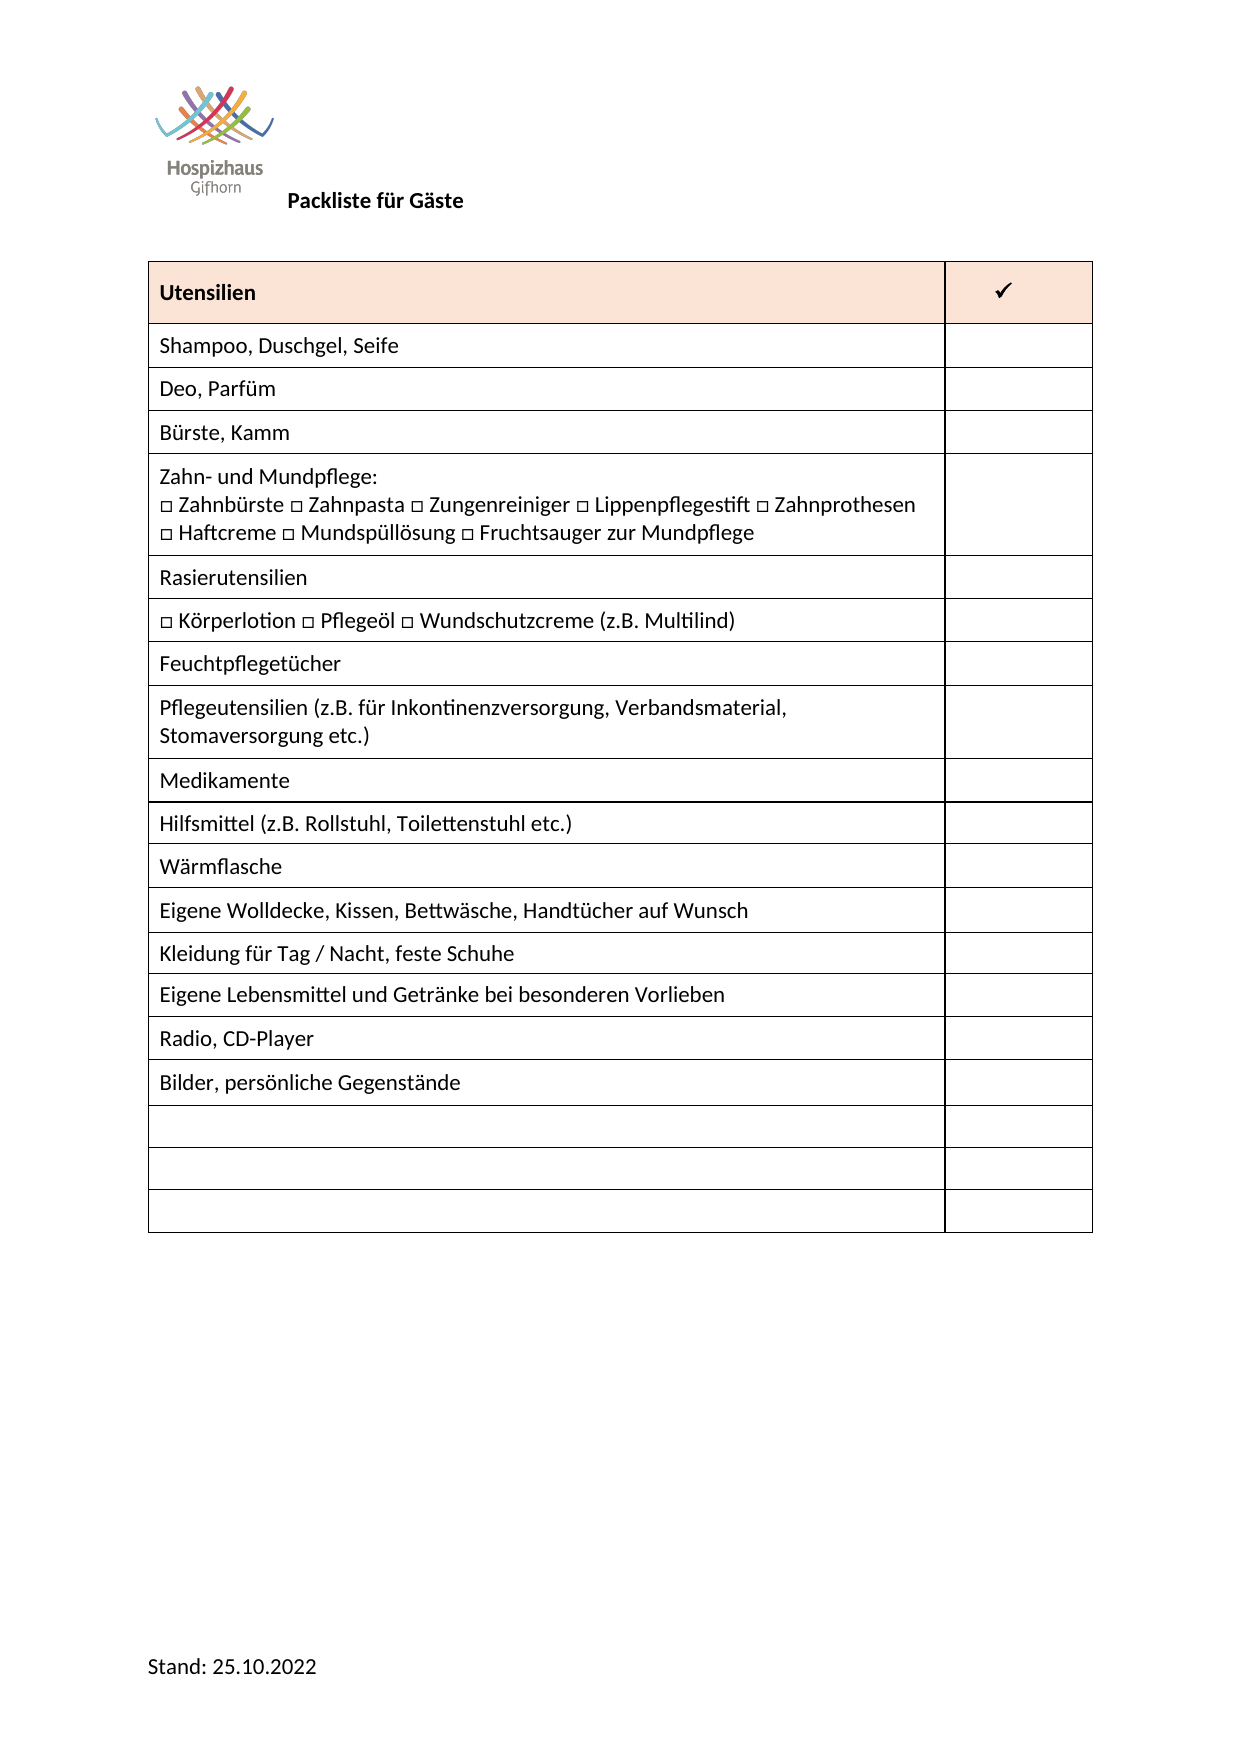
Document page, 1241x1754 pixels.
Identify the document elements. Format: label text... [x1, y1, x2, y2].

table_cell [946, 454, 1092, 555]
table_cell [946, 642, 1092, 685]
table_cell Shampoo, Duschgel, Seife [149, 324, 944, 367]
table_cell [946, 1190, 1092, 1232]
table_cell [946, 759, 1092, 801]
table_cell [946, 368, 1092, 409]
table_cell [946, 1148, 1092, 1189]
picture [147, 73, 282, 209]
table_cell Deo, Parfüm [149, 368, 944, 409]
table_cell [946, 888, 1092, 932]
table_cell [946, 1060, 1092, 1105]
table_cell [946, 803, 1092, 843]
table_cell Hilfsmittel (z.B. Rollstuhl, Toilettenstuhl etc.) [149, 803, 944, 843]
table_cell Bilder, persönliche Gegenstände [149, 1060, 944, 1105]
table_cell [946, 411, 1092, 453]
table_cell Bürste, Kamm [149, 411, 944, 453]
table_cell Eigene Wolldecke, Kissen, Bettwäsche, Handtücher auf Wunsch [149, 888, 944, 932]
table_cell [946, 1017, 1092, 1059]
table_cell Pflegeutensilien (z.B. für Inkontinenzversorgung, Verbandsmaterial, Stomaversorgung etc.) [149, 686, 944, 757]
table_cell [946, 974, 1092, 1016]
table_cell [149, 1148, 944, 1189]
table_cell Feuchtpflegetücher [149, 642, 944, 685]
table_cell [946, 556, 1092, 598]
table_cell Medikamente [149, 759, 944, 801]
table_header [946, 262, 1092, 323]
table_cell [946, 1106, 1092, 1147]
table_cell [946, 599, 1092, 641]
table_cell [946, 844, 1092, 887]
table_cell Zahn- und Mundpflege: □ Zahnbürste □ Zahnpasta □ Zungenreiniger □ Lippenpflegestift □ Zahnprothesen □ Haftcreme □ Mundspüllösung □ Fruchtsauger zur Mundpflege [149, 454, 944, 555]
table_cell □ Körperlotion □ Pflegeöl □ Wundschutzcreme (z.B. Multilind) [149, 599, 944, 641]
table_cell Rasierutensilien [149, 556, 944, 598]
table_header Utensilien [149, 262, 944, 323]
table_cell Radio, CD-Player [149, 1017, 944, 1059]
table_cell Kleidung für Tag / Nacht, feste Schuhe [149, 933, 944, 973]
table_cell Eigene Lebensmittel und Getränke bei besonderen Vorlieben [149, 974, 944, 1016]
table_cell Wärmflasche [149, 844, 944, 887]
table_cell [149, 1106, 944, 1147]
table_cell [149, 1190, 944, 1232]
table_cell [946, 324, 1092, 367]
table_cell [946, 933, 1092, 973]
table_cell [946, 686, 1092, 757]
